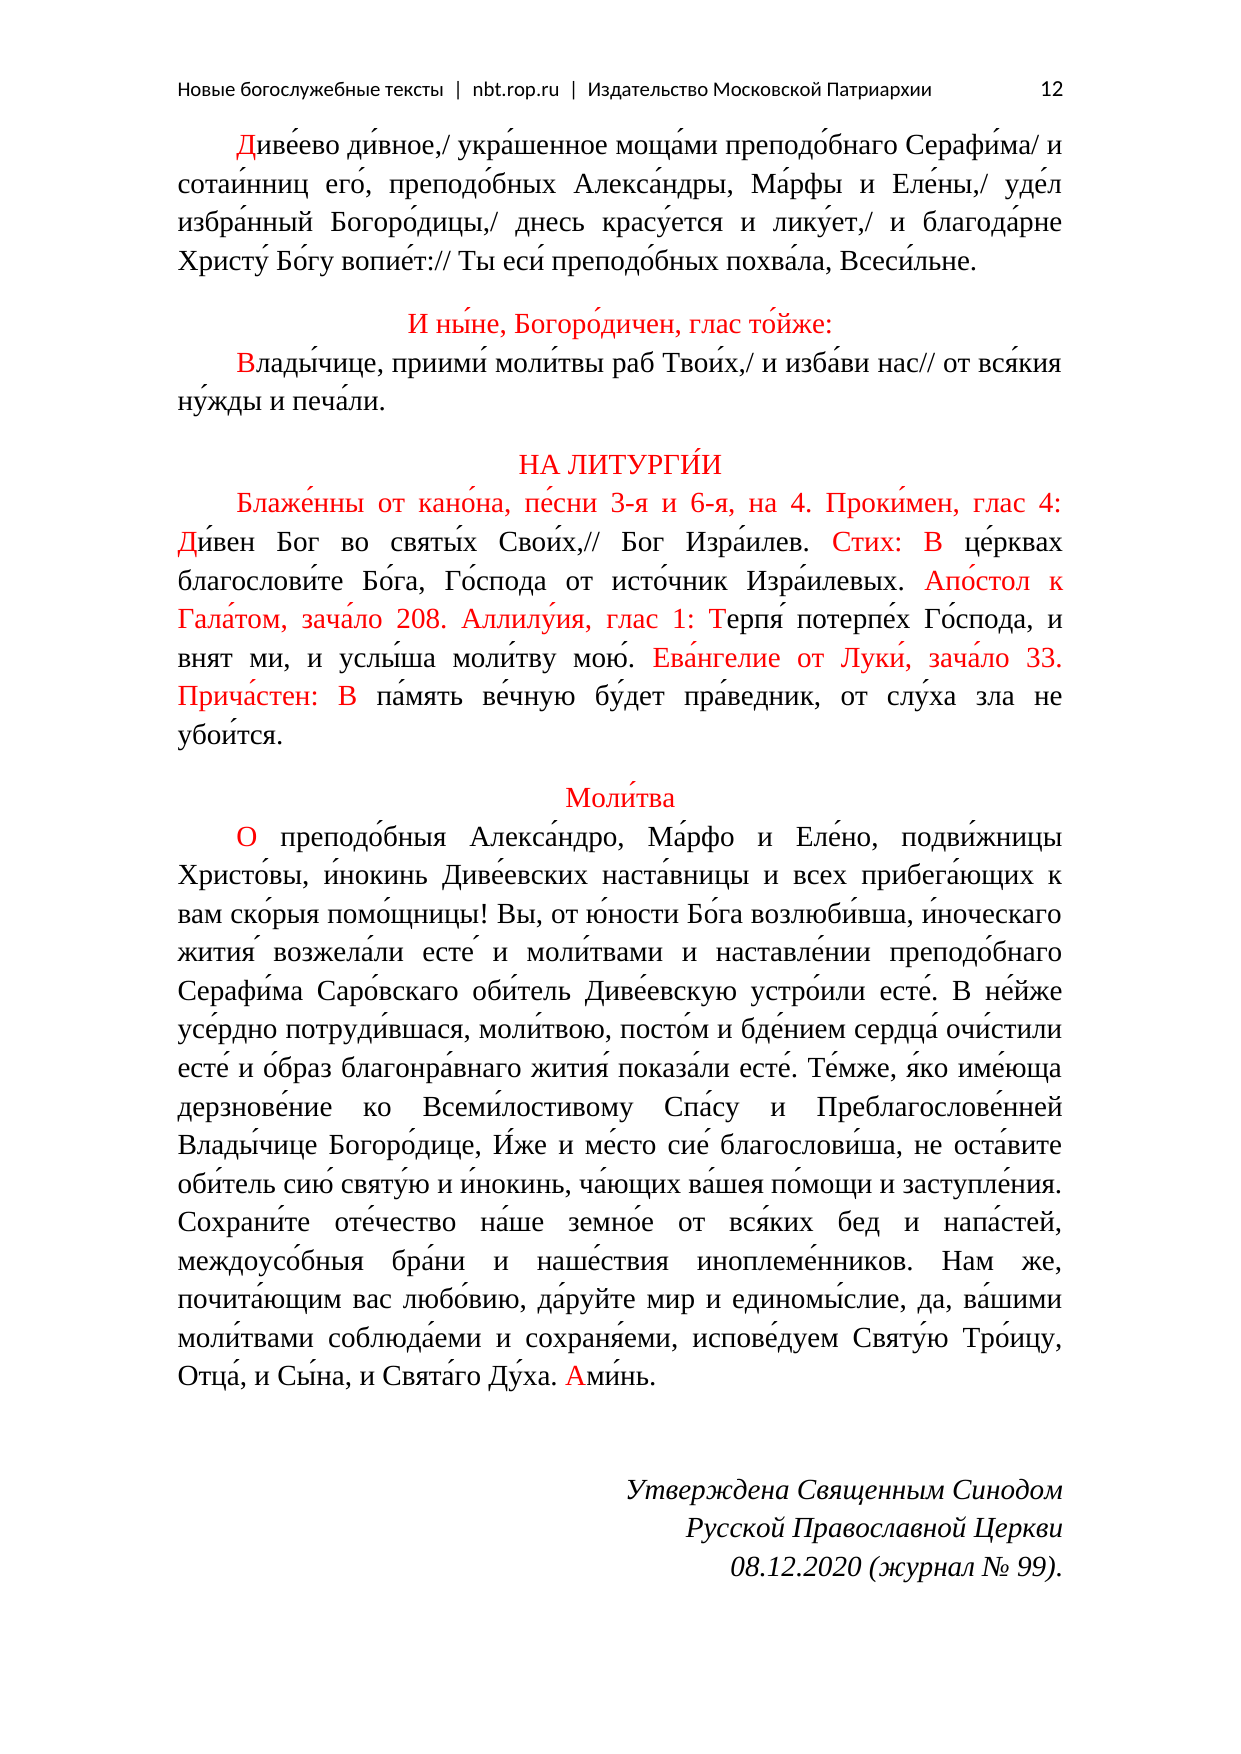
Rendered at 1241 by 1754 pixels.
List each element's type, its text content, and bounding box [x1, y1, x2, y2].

text Влады́чице, приими́ моли́твы раб Твои́х,/ и изба́ви нас// от вся́кия ну́жды и печа́ли. [177, 345, 1063, 417]
text НА ЛИТУРГИ́И [177, 447, 1063, 481]
text 08.12.2020 (журнал № 99). [177, 1549, 1063, 1583]
text Русской Православной Церкви [177, 1511, 1063, 1544]
text Диве́ево ди́вное,/ укра́шенное моща́ми преподо́бнаго Серафи́ма/ и сотаи́нниц его́, преподо́бных Алекса́ндры, Ма́рфы и Еле́ны,/ уде́л избра́нный Богоро́дицы,/ днесь красу́ется и лику́ет,/ и благода́рне Христу́ Бо́гу вопие́т:// Ты еси́ преподо́бных похва́ла, Всеси́льне. [177, 127, 1063, 276]
text И ны́не, Богоро́дичен, глас то́йже: [177, 306, 1063, 340]
text Моли́тва [177, 780, 1063, 814]
text Блаже́нны от кано́на, пе́сни 3-я и 6-я, на 4. Проки́мен, глас 4: Ди́вен Бог во святы́х Свои́х,// Бог Изра́илев. Стих: В це́рквах благослови́те Бо́га, Го́спода от исто́чник Изра́илевых. Апо́стол к Гала́том, зача́ло 208. Аллилу́ия, глас 1: Терпя́ потерпе́х Го́спода, и внят ми, и услы́ша моли́тву мою́. Ева́нгелие от Луки́, зача́ло 33. Прича́стен: В па́мять ве́чную бу́дет пра́ведник, от слу́ха зла не убои́тся. [177, 486, 1063, 750]
text Утверждена Священным Синодом [177, 1472, 1063, 1506]
text О преподо́бныя Алекса́ндро, Ма́рфо и Еле́но, подви́жницы Христо́вы, и́нокинь Диве́евских наста́вницы и всех прибега́ющих к вам ско́рыя помо́щницы! Вы, от ю́ности Бо́га возлюби́вша, и́ноческаго жития́ возжела́ли есте́ и моли́твами и наставле́нии преподо́бнаго Серафи́ма Саро́вскаго оби́тель Диве́евскую устро́или есте́. В не́йже усе́рдно потруди́вшася, моли́твою, посто́м и бде́нием сердца́ очи́стили есте́ и о́браз благонра́внаго жития́ показа́ли есте́. Те́мже, я́ко име́юща дерзнове́ние ко Всеми́лостивому Спа́су и Преблагослове́нней Влады́чице Богоро́дице, И́же и ме́сто сие́ благослови́ша, не оста́вите оби́тель сию́ святу́ю и и́нокинь, ча́ющих ва́шея по́мощи и заступле́ния. Сохрани́те оте́чество на́ше земно́е от вся́ких бед и напа́стей, междоусо́бныя бра́ни и наше́ствия иноплеме́нников. Нам же, почита́ющим вас любо́вию, да́руйте мир и единомы́слие, да, ва́шими моли́твами соблюда́еми и сохраня́еми, испове́дуем Святу́ю Тро́ицу, Отца́, и Сы́на, и Свята́го Ду́ха. Ами́нь. [177, 819, 1063, 1392]
